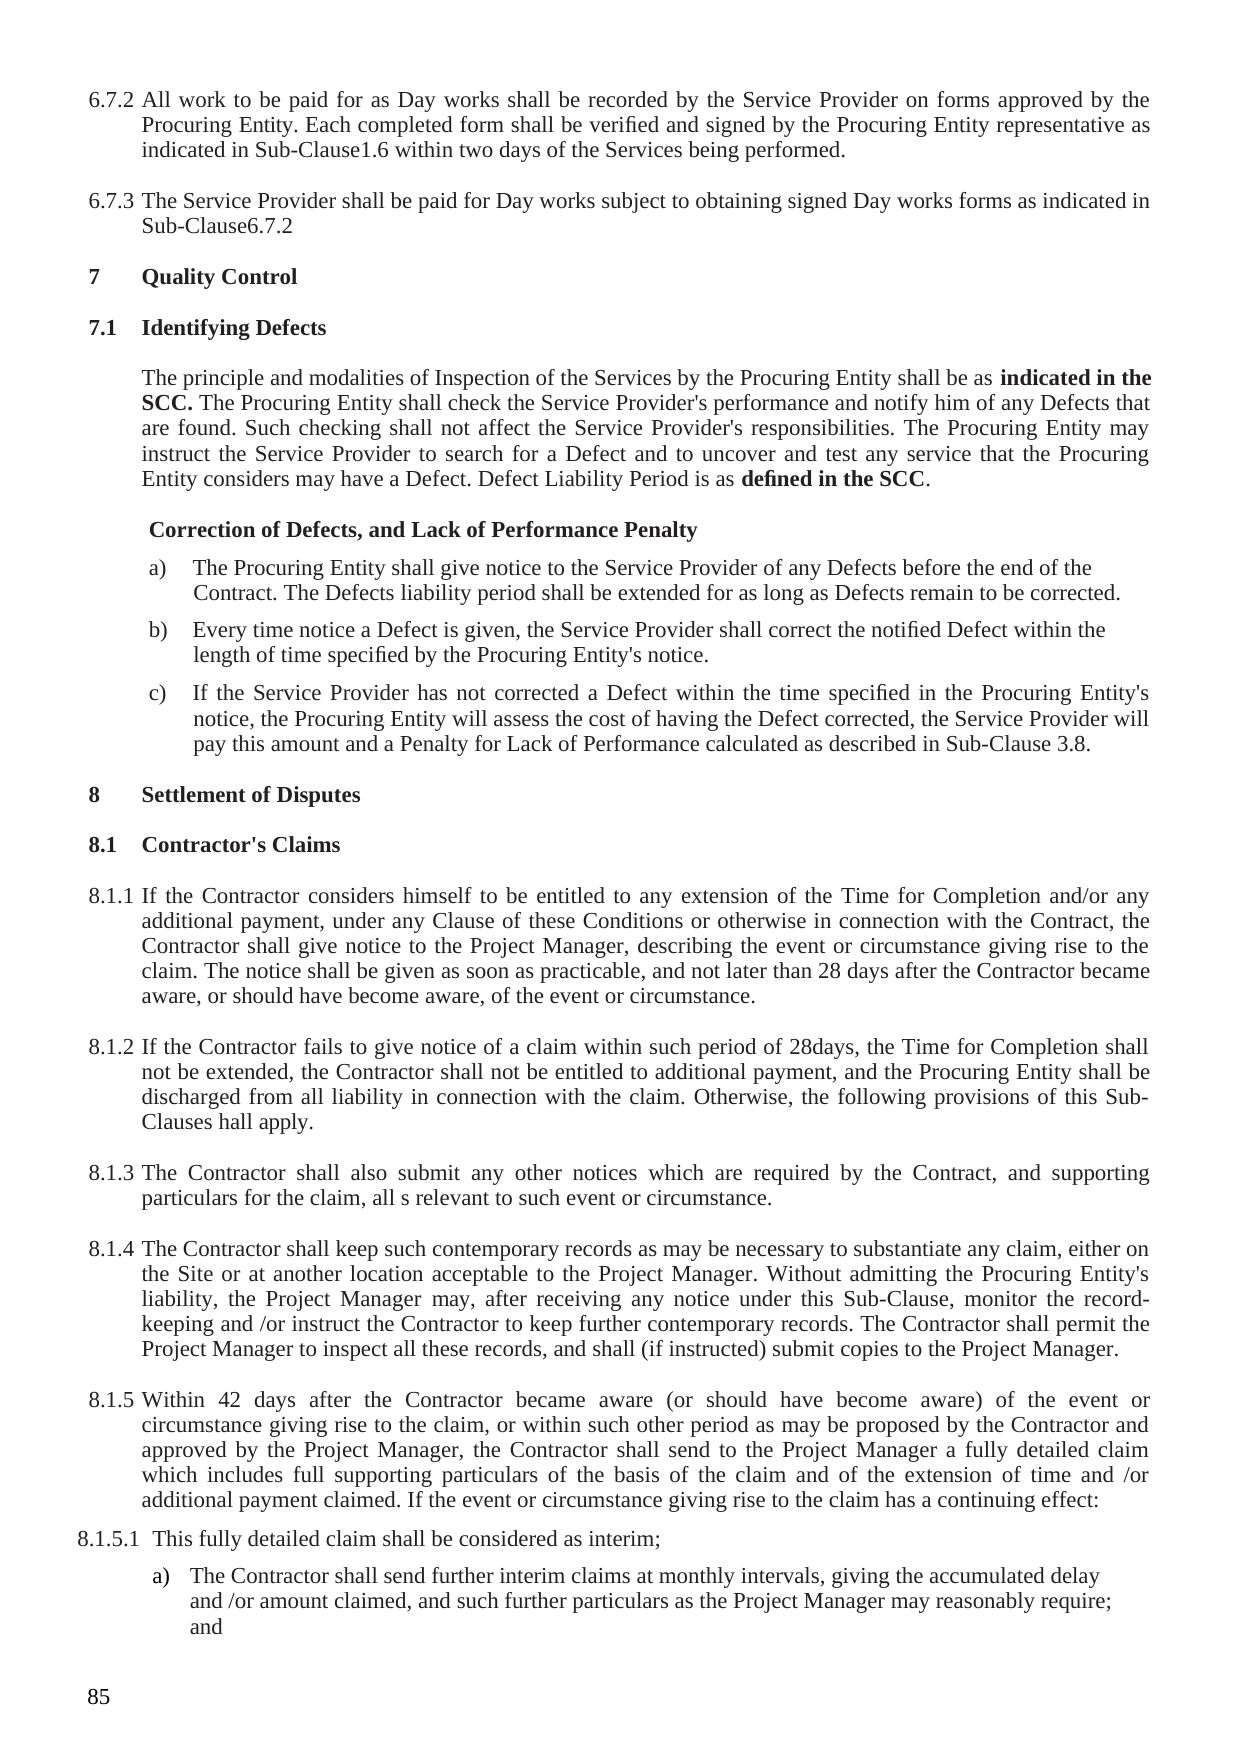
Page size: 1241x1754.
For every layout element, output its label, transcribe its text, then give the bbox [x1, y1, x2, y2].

list The Service Provider shall be paid for Day works subject to obtaining signed Day works forms as indicated in Sub-Clause6.7.2 [88, 188, 1152, 238]
list If the Contractor considers himself to be entitled to any extension of the Time for Completion and/or any additional payment, under any Clause of these Conditions or otherwise in connection with the Contract, the Contractor shall give notice to the Project Manager, describing the event or circumstance giving rise to the claim. The notice shall be given as soon as practicable, and not later than 28 days after the Contractor became aware, or should have become aware, of the event or circumstance. [88, 883, 1152, 1008]
subtitle Settlement of Disputes [88, 781, 1184, 807]
list All work to be paid for as Day works shall be recorded by the Service Provider on forms approved by the Procuring Entity. Each completed form shall be veriﬁed and signed by the Procuring Entity representative as indicated in Sub-Clause1.6 within two days of the Services being performed. [88, 88, 1153, 163]
list If the Contractor fails to give notice of a claim within such period of 28days, the Time for Completion shall not be extended, the Contractor shall not be entitled to additional payment, and the Procuring Entity shall be discharged from all liability in connection with the claim. Otherwise, the following provisions of this Sub- Clauses hall apply. [88, 1034, 1152, 1135]
list If the Service Provider has not corrected a Defect within the time speciﬁed in the Procuring Entity's notice, the Procuring Entity will assess the cost of having the Defect corrected, the Service Provider will pay this amount and a Penalty for Lack of Performance calculated as described in Sub-Clause 3.8. [148, 681, 1152, 756]
list The Procuring Entity shall give notice to the Service Provider of any Defects before the end of the Contract. The Defects liability period shall be extended for as long as Defects remain to be corrected. [148, 555, 1152, 605]
list The Contractor shall also submit any other notices which are required by the Contract, and supporting particulars for the claim, all s relevant to such event or circumstance. [88, 1160, 1152, 1211]
list Every time notice a Defect is given, the Service Provider shall correct the notiﬁed Defect within the length of time speciﬁed by the Procuring Entity's notice. [148, 618, 1152, 668]
subtitle Correction of Defects, and Lack of Performance Penalty [148, 516, 1184, 542]
subtitle Quality Control [88, 263, 1184, 289]
list This fully detailed claim shall be considered as interim; [77, 1525, 1184, 1551]
list Identifying Defects [88, 314, 1184, 340]
list The Contractor shall keep such contemporary records as may be necessary to substantiate any claim, either on the Site or at another location acceptable to the Project Manager. Without admitting the Procuring Entity's liability, the Project Manager may, after receiving any notice under this Sub-Clause, monitor the record-keeping and /or instruct the Contractor to keep further contemporary records. The Contractor shall permit the Project Manager to inspect all these records, and shall (if instructed) submit copies to the Project Manager. [88, 1236, 1152, 1361]
list The Contractor shall send further interim claims at monthly intervals, giving the accumulated delay and /or amount claimed, and such further particulars as the Project Manager may reasonably require; and [152, 1564, 1151, 1639]
list Within 42 days after the Contractor became aware (or should have become aware) of the event or circumstance giving rise to the claim, or within such other period as may be proposed by the Contractor and approved by the Project Manager, the Contractor shall send to the Project Manager a fully detailed claim which includes full supporting particulars of the basis of the claim and of the extension of time and /or additional payment claimed. If the event or circumstance giving rise to the claim has a continuing effect: [88, 1387, 1152, 1513]
list Contractor's Claims [88, 832, 1184, 858]
text The principle and modalities of Inspection of the Services by the Procuring Entity shall be as indicated in the SCC. The Procuring Entity shall check the Service Provider's performance and notify him of any Defects that are found. Such checking shall not affect the Service Provider's responsibilities. The Procuring Entity may instruct the Service Provider to search for a Defect and to uncover and test any service that the Procuring Entity considers may have a Defect. Defect Liability Period is as deﬁned in the SCC. [141, 366, 1152, 491]
